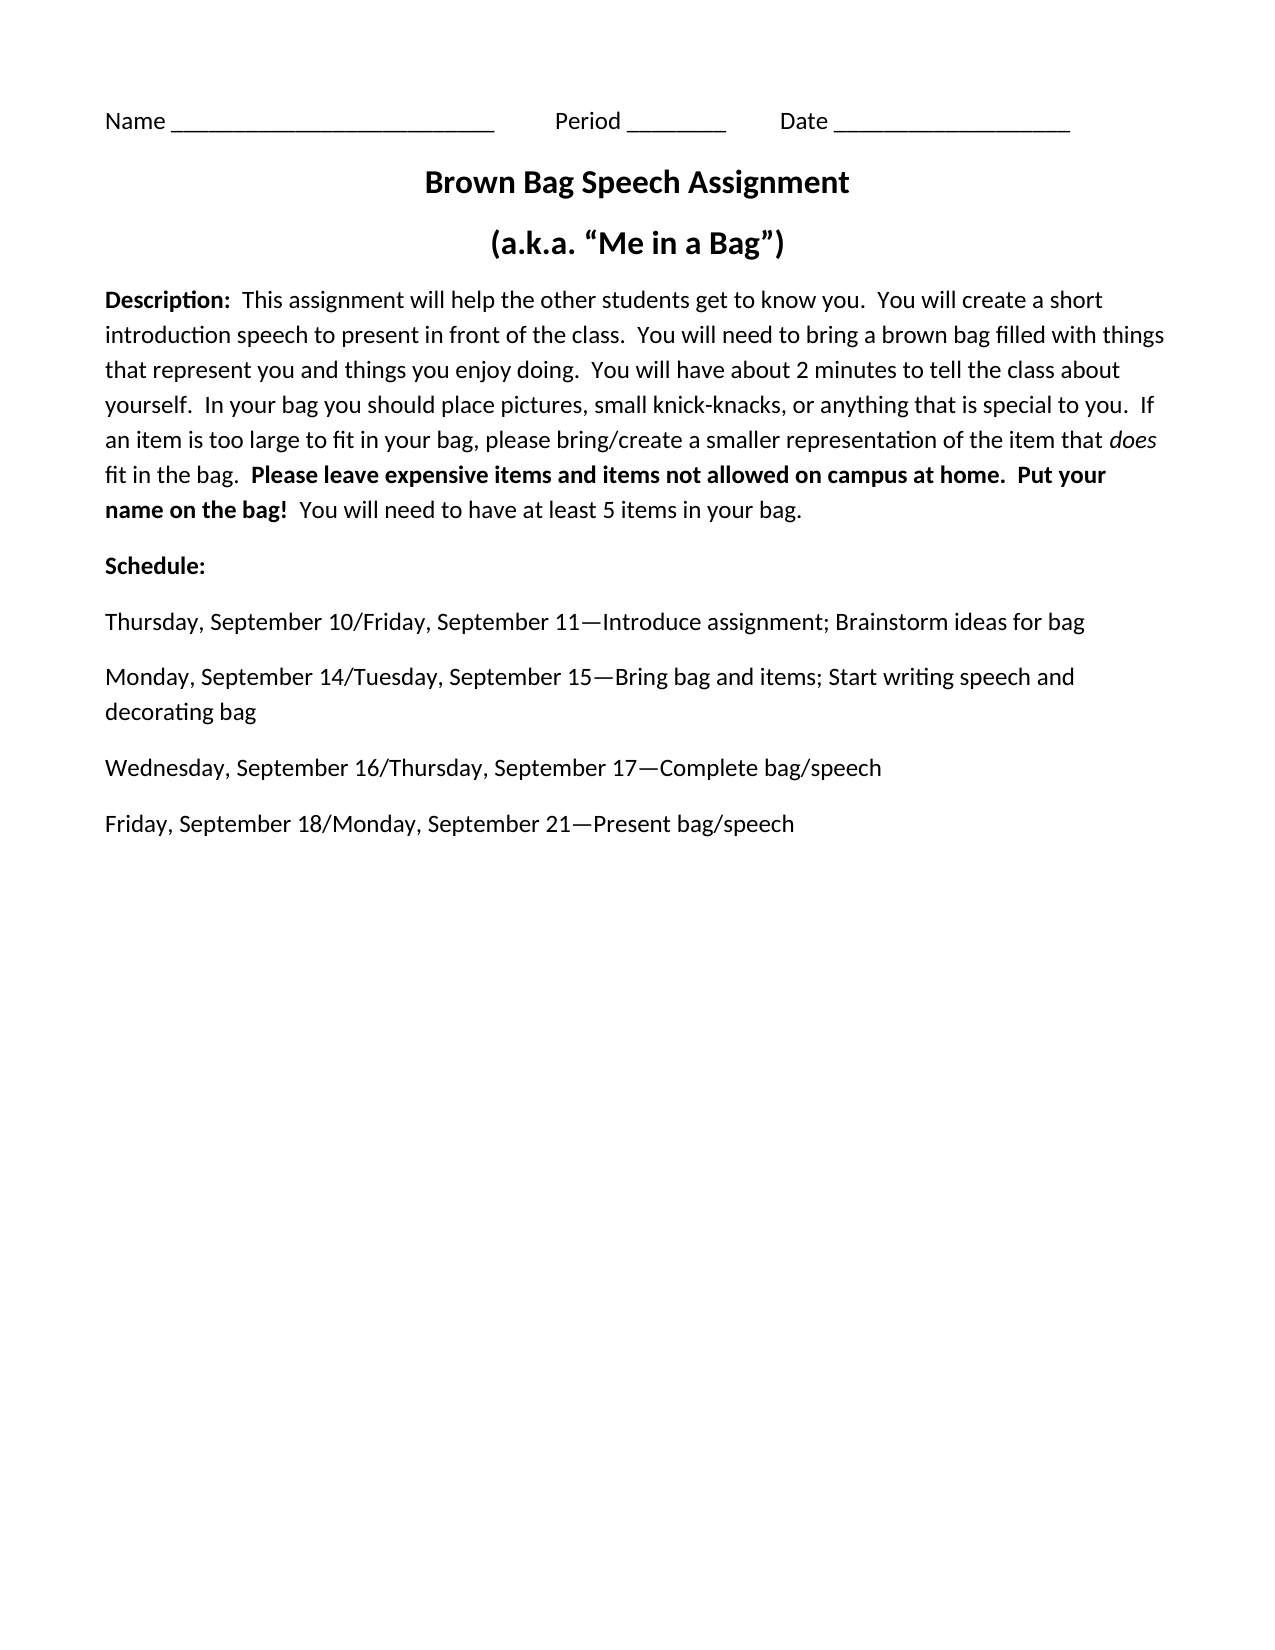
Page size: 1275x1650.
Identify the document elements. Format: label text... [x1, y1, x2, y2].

text Friday, September 18/Monday, September 21—Present bag/speech [105, 808, 1170, 839]
text Wednesday, September 16/Thursday, September 17—Complete bag/speech [105, 752, 1170, 783]
text (a.k.a. “Me in a Bag”) [105, 222, 1170, 263]
text Description: This assignment will help the other students get to know you. You will create a short introduction speech to present in front of the class. You will need to bring a brown bag filled with things that represent you and things you enjoy doing. You will have about 2 minutes to tell the class about yourself. In your bag you should place pictures, small knick-knacks, or anything that is special to you. If an item is too large to fit in your bag, please bring/create a smaller representation of the item that does fit in the bag. Please leave expensive items and items not allowed on campus at home. Put your name on the bag! You will need to have at least 5 items in your bag. [105, 284, 1170, 524]
text Thursday, September 10/Friday, September 11—Introduce assignment; Brainstorm ideas for bag [105, 606, 1170, 636]
text Monday, September 14/Tuesday, September 15—Bring bag and items; Start writing speech and decorating bag [105, 661, 1170, 727]
text Schedule: [105, 550, 1170, 580]
text Brown Bag Speech Assignment [105, 161, 1170, 202]
text Name __________________________ Period ________ Date ___________________ [105, 105, 1170, 136]
